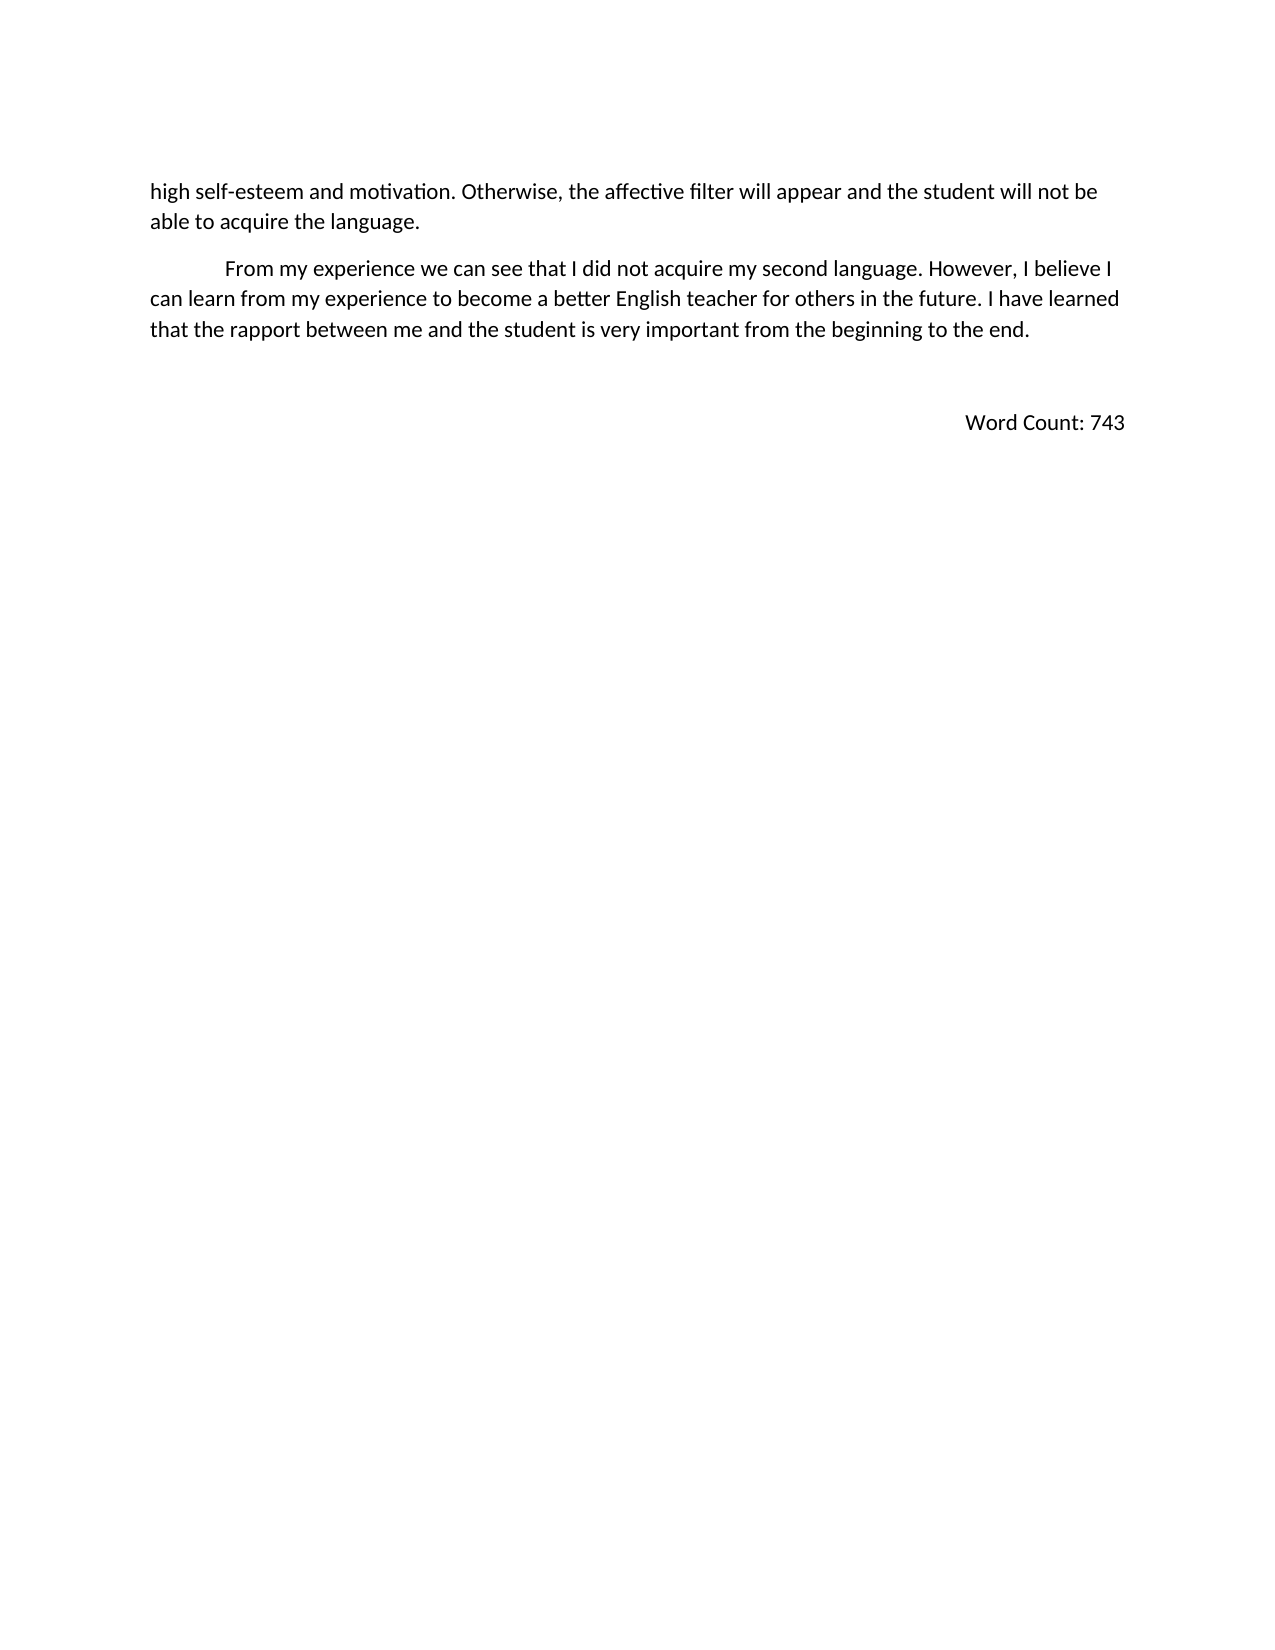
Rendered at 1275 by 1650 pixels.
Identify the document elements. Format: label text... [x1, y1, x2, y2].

text From my experience we can see that I did not acquire my second language. However, I believe I can learn from my experience to become a better English teacher for others in the future. I have learned that the rapport between me and the student is very important from the beginning to the end. [150, 254, 1125, 343]
text Word Count: 743 [150, 408, 1125, 436]
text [150, 177, 1125, 235]
